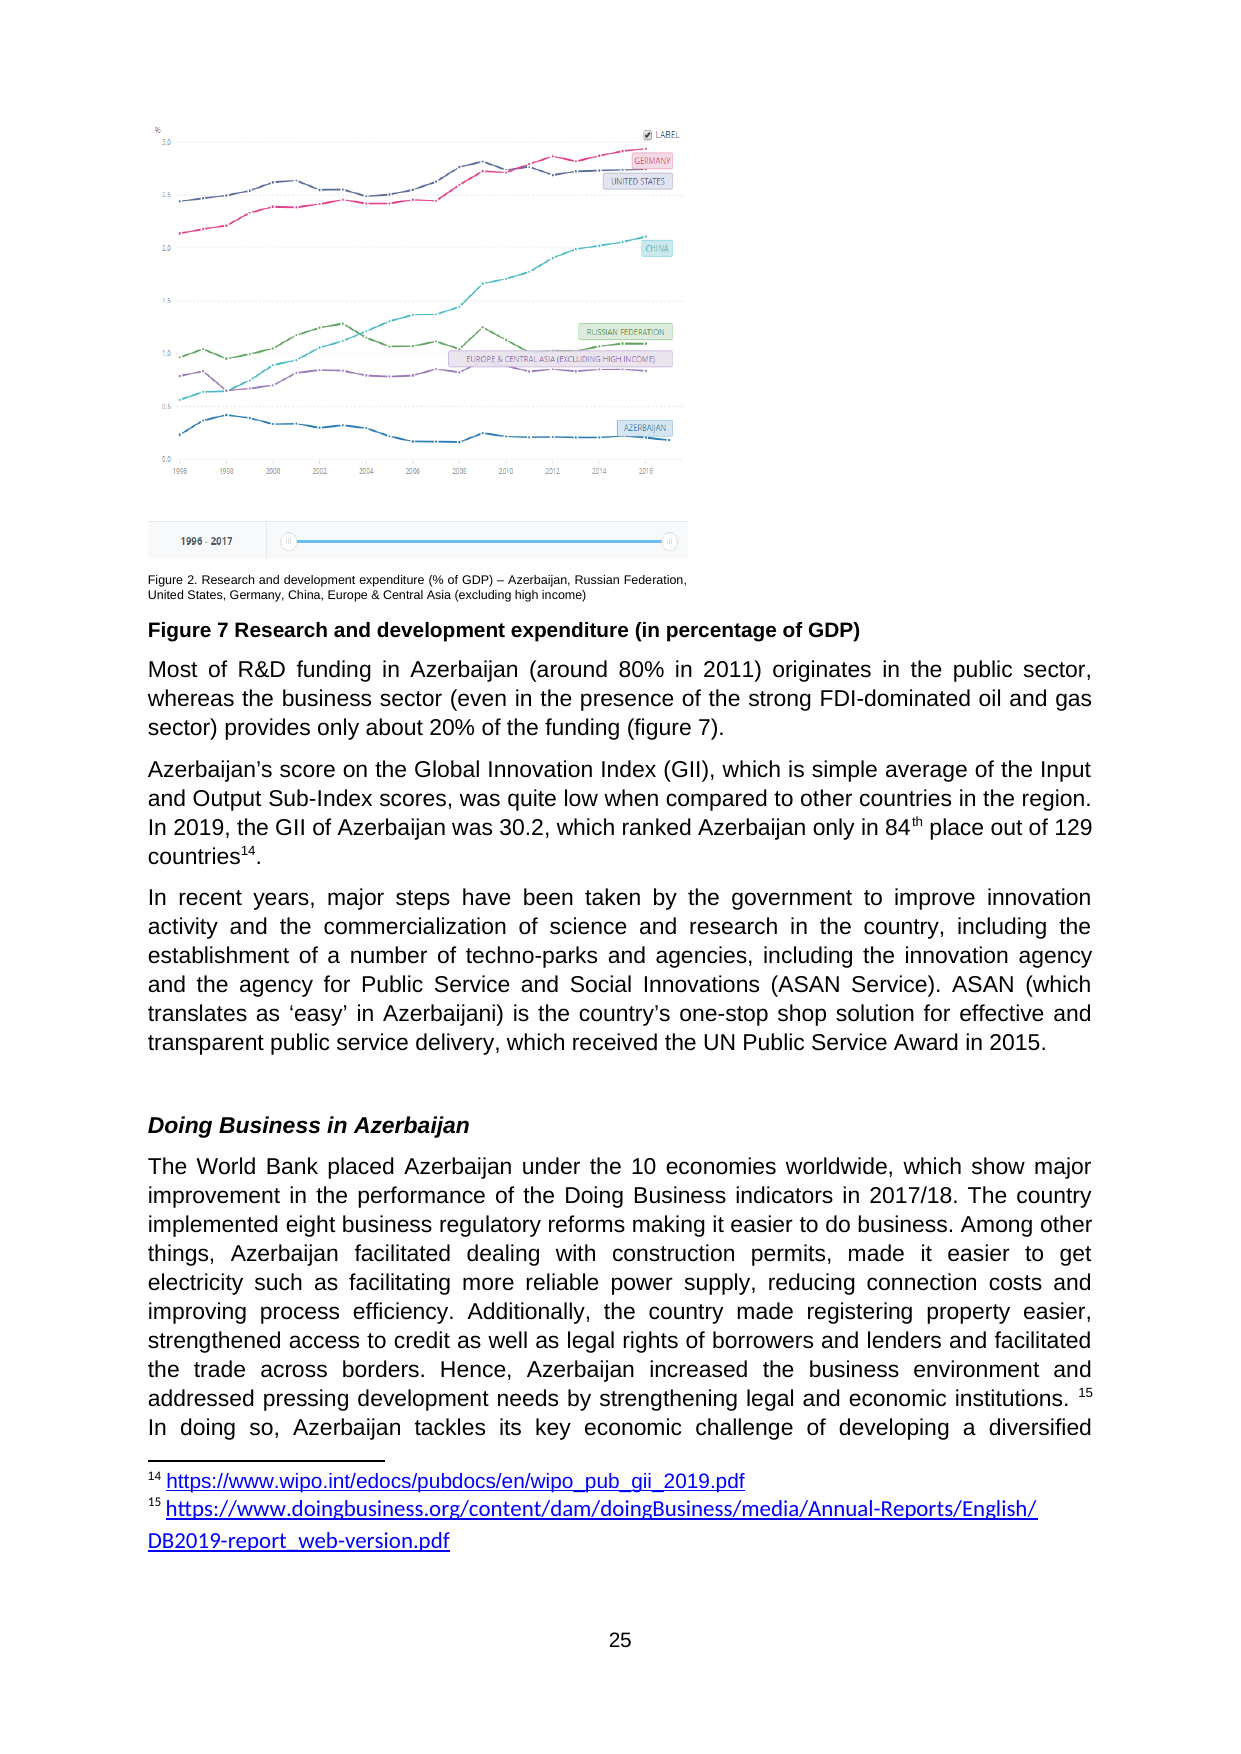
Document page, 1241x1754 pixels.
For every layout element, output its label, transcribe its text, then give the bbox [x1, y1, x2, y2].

table_header Figure 2. Research and development expenditure (% of GDP) – Azerbaijan, Russian Federation, United States, Germany, China, Europe & Central Asia (excluding high income) [136, 118, 699, 617]
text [148, 1153, 1093, 1440]
text Most of R&D funding in Azerbaijan (around 80% in 2011) originates in the public sector, whereas the business sector (even in the presence of the strong FDI-dominated oil and gas sector) provides only about 20% of the funding (figure 7). [148, 656, 1093, 741]
text Azerbaijan’s score on the Global Innovation Index (GII), which is simple average of the Input and Output Sub-Index scores, was quite low when compared to other countries in the region. In 2019, the GII of Azerbaijan was 30.2, which ranked Azerbaijan only in 84th place out of 129 countries. [148, 756, 1093, 869]
text Figure 7 Research and development expenditure (in percentage of GDP) [148, 617, 1093, 641]
text Doing Business in Azerbaijan [148, 1112, 1093, 1138]
text In recent years, major steps have been taken by the government to improve innovation activity and the commercialization of science and research in the country, including the establishment of a number of techno-parks and agencies, including the innovation agency and the agency for Public Service and Social Innovations (ASAN Service). ASAN (which translates as ‘easy’ in Azerbaijani) is the country’s one-stop shop solution for effective and transparent public service delivery, which received the UN Public Service Award in 2015. [148, 884, 1093, 1055]
picture [147, 118, 688, 558]
